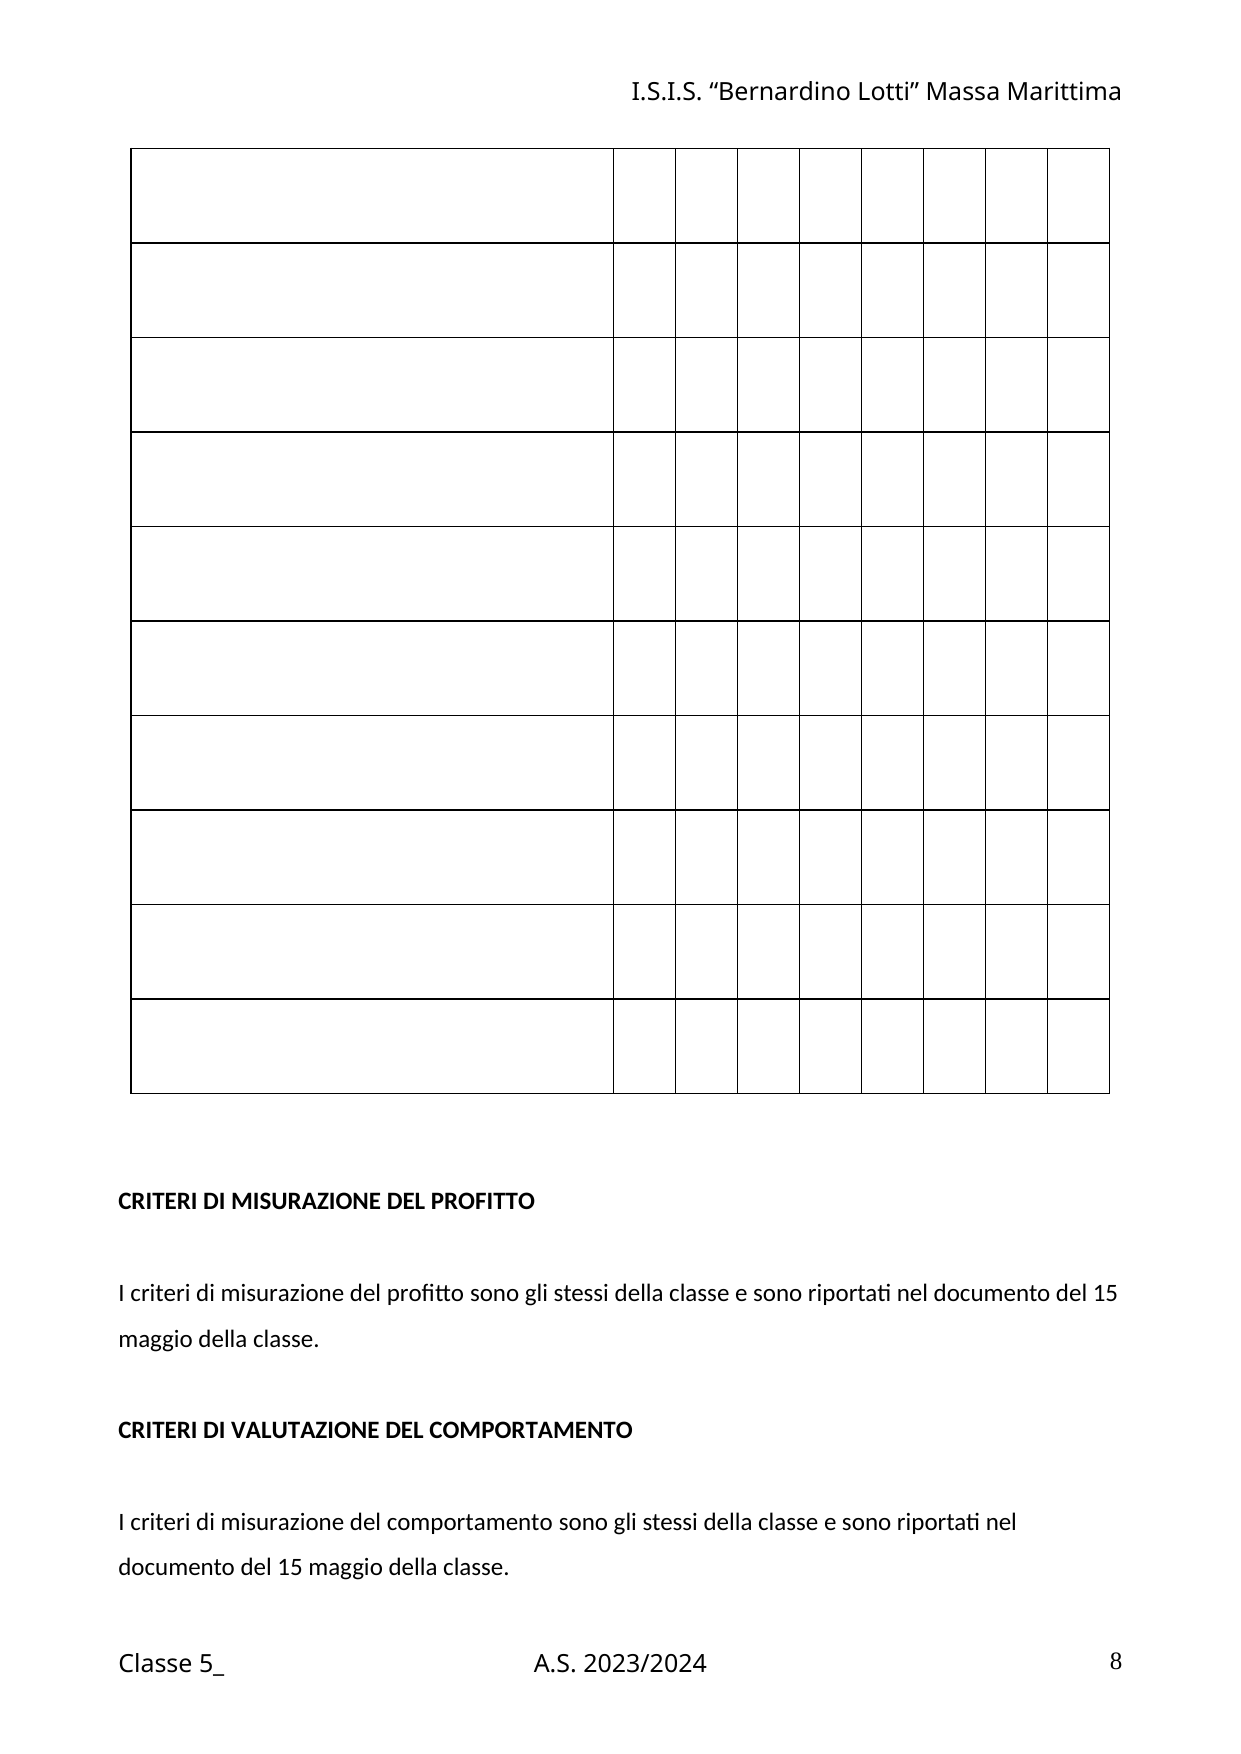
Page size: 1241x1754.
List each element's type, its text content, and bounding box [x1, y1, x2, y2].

text I criteri di misurazione del comportamento sono gli stessi della classe e sono riportati nel documento del 15 maggio della classe. [118, 1506, 1122, 1582]
table_cell [800, 716, 861, 809]
table_cell [800, 338, 861, 431]
table_cell [1048, 905, 1109, 998]
table_cell [676, 716, 737, 809]
table_cell [738, 338, 799, 431]
table_cell [862, 905, 923, 998]
table_cell [862, 244, 923, 337]
table_cell [862, 433, 923, 526]
table_cell [800, 905, 861, 998]
table_cell [132, 338, 613, 431]
table_cell [800, 811, 861, 903]
table_cell [738, 244, 799, 337]
table_cell [132, 622, 613, 714]
table_cell [986, 527, 1047, 620]
table_cell [614, 905, 675, 998]
table_cell [614, 149, 675, 242]
table_cell [676, 244, 737, 337]
table_cell [986, 1000, 1047, 1092]
table_cell [862, 527, 923, 620]
table_cell [986, 433, 1047, 526]
table_cell [862, 338, 923, 431]
table_cell [738, 433, 799, 526]
table_cell [862, 811, 923, 903]
table_cell [986, 338, 1047, 431]
table_cell [1048, 1000, 1109, 1092]
table_cell [986, 149, 1047, 242]
table_cell [800, 433, 861, 526]
table_cell [800, 149, 861, 242]
table_cell [676, 811, 737, 903]
table_cell [676, 622, 737, 714]
table_cell [738, 1000, 799, 1092]
table_cell [676, 1000, 737, 1092]
table_cell [924, 244, 985, 337]
table_cell [1048, 622, 1109, 714]
table_cell [676, 905, 737, 998]
table_cell [986, 622, 1047, 714]
table_cell [986, 811, 1047, 903]
table_cell [132, 905, 613, 998]
table_cell [614, 716, 675, 809]
table_cell [1048, 811, 1109, 903]
table_cell [862, 149, 923, 242]
table_cell [862, 716, 923, 809]
table_cell [132, 1000, 613, 1092]
table_cell [738, 527, 799, 620]
table_cell [986, 244, 1047, 337]
table_cell [132, 716, 613, 809]
table_cell [738, 149, 799, 242]
table_cell [924, 811, 985, 903]
table_cell [132, 244, 613, 337]
table_cell [862, 1000, 923, 1092]
table_cell [924, 622, 985, 714]
table_cell [924, 338, 985, 431]
table_cell [132, 433, 613, 526]
table_cell [800, 1000, 861, 1092]
text CRITERI DI VALUTAZIONE DEL COMPORTAMENTO [118, 1414, 1122, 1445]
table_cell [132, 811, 613, 903]
table_cell [924, 433, 985, 526]
table_cell [800, 527, 861, 620]
table_cell [924, 905, 985, 998]
table_cell [862, 622, 923, 714]
text I criteri di misurazione del profitto sono gli stessi della classe e sono riportati nel documento del 15 maggio della classe. [118, 1277, 1122, 1353]
table_cell [986, 716, 1047, 809]
table_cell [614, 433, 675, 526]
table_cell [676, 433, 737, 526]
table_cell [738, 811, 799, 903]
table_cell [924, 527, 985, 620]
table_cell [924, 716, 985, 809]
table_cell [738, 622, 799, 714]
table_cell [924, 1000, 985, 1092]
table_cell [132, 527, 613, 620]
table_cell [1048, 244, 1109, 337]
table_cell [614, 527, 675, 620]
table_cell [614, 1000, 675, 1092]
table_cell [676, 527, 737, 620]
table_cell [738, 905, 799, 998]
table_cell [676, 149, 737, 242]
table_cell [614, 811, 675, 903]
table_cell [1048, 149, 1109, 242]
table_cell [986, 905, 1047, 998]
table_cell [924, 149, 985, 242]
table_cell [1048, 716, 1109, 809]
table_cell [800, 244, 861, 337]
table_cell [1048, 433, 1109, 526]
table_cell [676, 338, 737, 431]
table_cell [614, 338, 675, 431]
table_cell [132, 149, 613, 242]
table_cell [614, 622, 675, 714]
table_cell [738, 716, 799, 809]
table_cell [1048, 338, 1109, 431]
table_cell [614, 244, 675, 337]
table_cell [1048, 527, 1109, 620]
text CRITERI DI MISURAZIONE DEL PROFITTO [118, 1186, 1122, 1216]
table_cell [800, 622, 861, 714]
